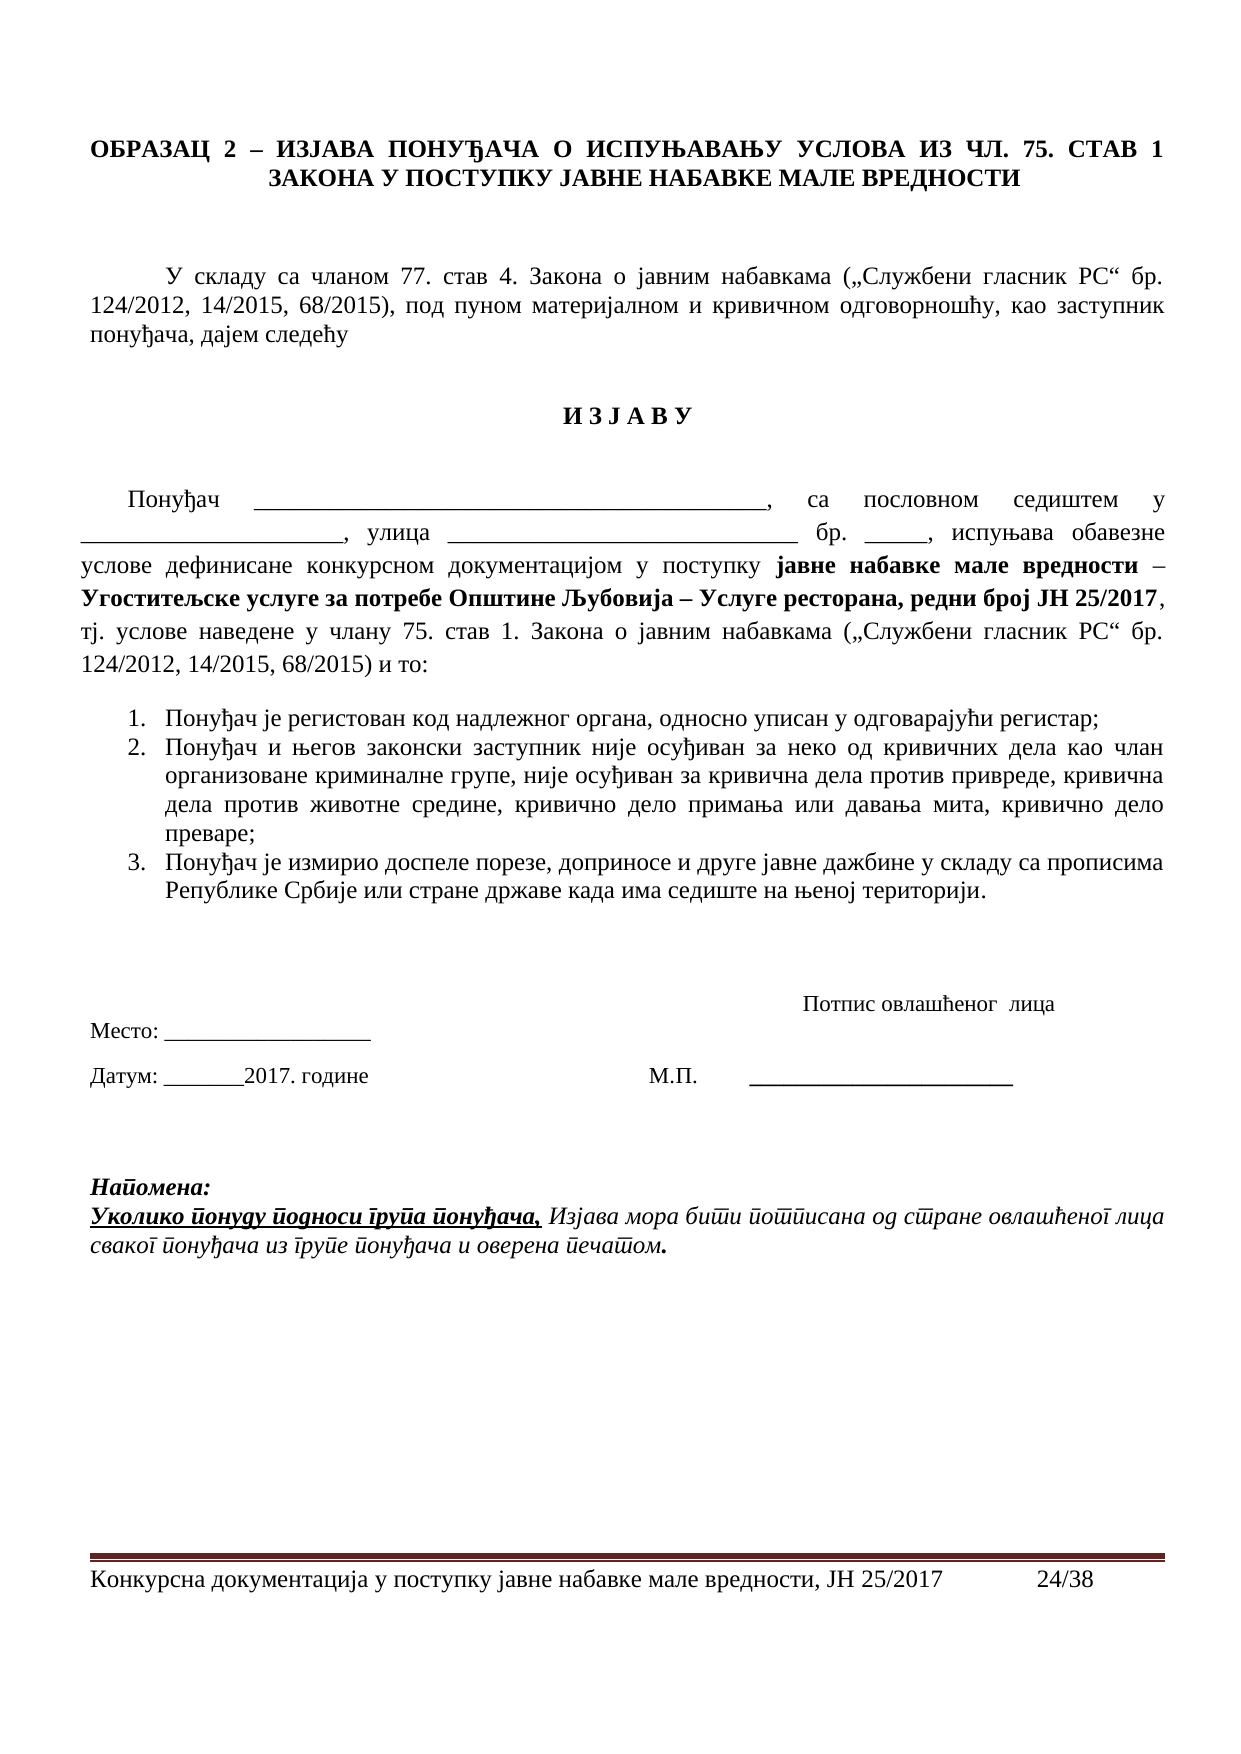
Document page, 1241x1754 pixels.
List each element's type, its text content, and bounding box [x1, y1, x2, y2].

list Понуђач је регистован код надлежног органа, односно уписан у одговарајући регистар; [127, 703, 1165, 732]
text ОБРАЗАЦ 2 – ИЗЈАВА ПОНУЂАЧА О ИСПУЊАВАЊУ УСЛОВА ИЗ ЧЛ. 75. СТАВ 1 ЗАКОНА У ПОСТУПКУ ЈАВНЕ НАБАВКЕ МАЛЕ ВРЕДНОСТИ [90, 134, 1165, 191]
list Понуђач и његов законски заступник није осуђиван за неко од кривичних дела као члан организоване криминалне групе, није осуђиван за кривична дела против привреде, кривична дела против животне средине, кривично дело примања или давања мита, кривично дело преваре; [127, 732, 1165, 847]
text Уколико понуду подноси група понуђача, Изјава мора бити потписана од стране овлашћеног лица сваког понуђача из групе понуђача и оверена печатом. [90, 1201, 1165, 1259]
text Потпис овлашћеног лица [90, 990, 1158, 1017]
text Напомена: [90, 1172, 1165, 1201]
text Датум: _______2017. године M.П. _______________________ [90, 1062, 1165, 1088]
list Понуђач _________________________________________, са пословном седиштем у _____________________, улица ____________________________ бр. _____, испуњава обавезне услове дефинисане конкурсном документацијом у поступку јавне набавке мале вредности – Угоститељске услуге за потребе Општине Љубовија – Услуге ресторана, редни број ЈН 25/2017, тј. услове наведене у члану 75. став 1. Закона о јавним набавкама („Службени гласник РС“ бр. 124/2012, 14/2015, 68/2015) и то: [81, 484, 1165, 678]
text Место: __________________ [90, 1017, 1165, 1043]
text У складу са чланом 77. став 4. Закона о јавним набавкама („Службени гласник РС“ бр. 124/2012, 14/2015, 68/2015), под пуном материјалном и кривичном одговорношћу, као заступник понуђача, дајем следећу [90, 261, 1165, 348]
list Понуђач је измирио доспеле порезе, доприносе и друге јавне дажбине у складу са прописима Републике Србије или стране државе када има седиште на њеној територији. [127, 847, 1165, 904]
text И З Ј А В У [90, 401, 1165, 430]
